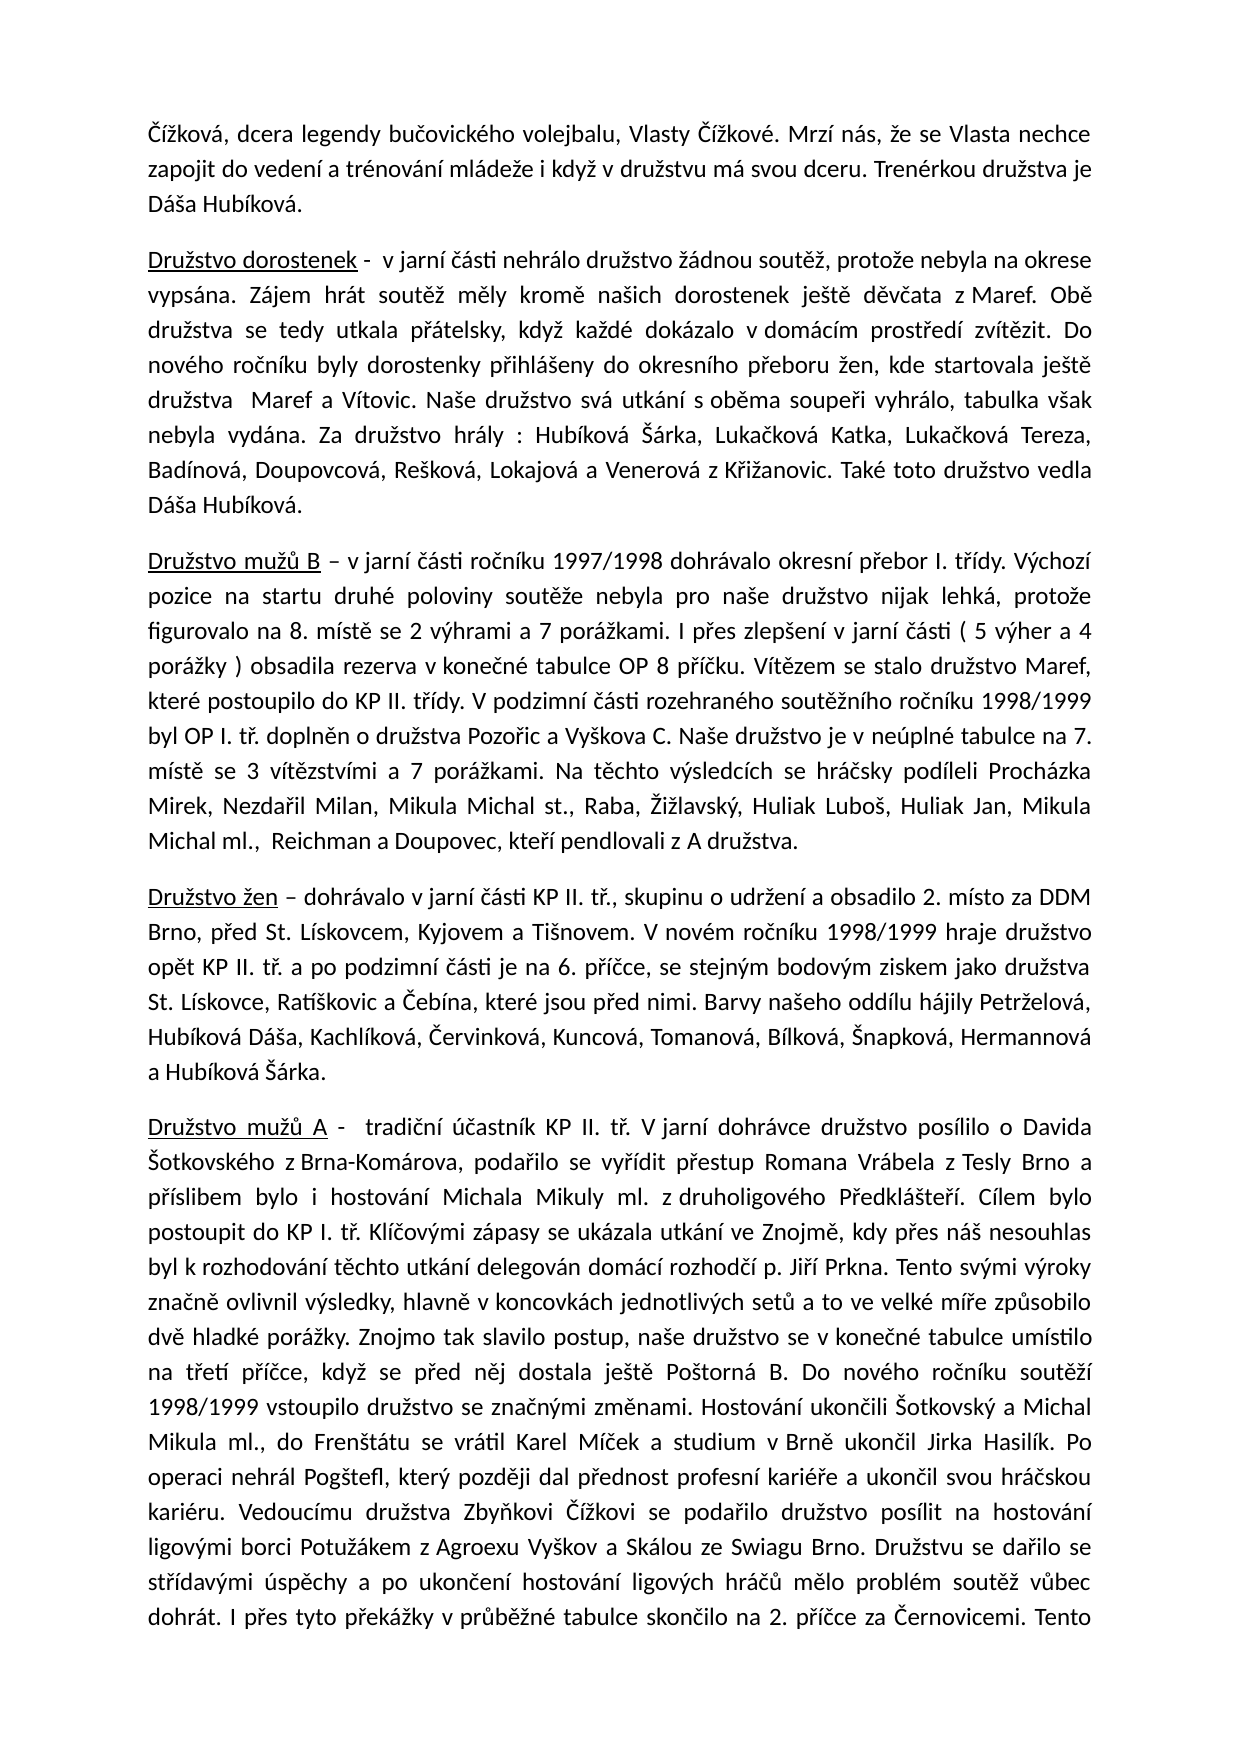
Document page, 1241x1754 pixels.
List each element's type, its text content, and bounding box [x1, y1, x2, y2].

text Družstvo žen – dohrávalo v jarní části KP II. tř., skupinu o udržení a obsadilo 2. místo za DDM Brno, před St. Lískovcem, Kyjovem a Tišnovem. V novém ročníku 1998/1999 hraje družstvo opět KP II. tř. a po podzimní části je na 6. příčce, se stejným bodovým ziskem jako družstva St. Lískovce, Ratíškovic a Čebína, které jsou před nimi. Barvy našeho oddílu hájily Petrželová, Hubíková Dáša, Kachlíková, Červinková, Kuncová, Tomanová, Bílková, Šnapková, Hermannová a Hubíková Šárka. [148, 881, 1092, 1086]
text Družstvo mužů B – v jarní části ročníku 1997/1998 dohrávalo okresní přebor I. třídy. Výchozí pozice na startu druhé poloviny soutěže nebyla pro naše družstvo nijak lehká, protože figurovalo na 8. místě se 2 výhrami a 7 porážkami. I přes zlepšení v jarní části ( 5 výher a 4 porážky ) obsadila rezerva v konečné tabulce OP 8 příčku. Vítězem se stalo družstvo Maref, které postoupilo do KP II. třídy. V podzimní části rozehraného soutěžního ročníku 1998/1999 byl OP I. tř. doplněn o družstva Pozořic a Vyškova C. Naše družstvo je v neúplné tabulce na 7. místě se 3 vítězstvími a 7 porážkami. Na těchto výsledcích se hráčsky podíleli Procházka Mirek, Nezdařil Milan, Mikula Michal st., Raba, Žižlavský, Huliak Luboš, Huliak Jan, Mikula Michal ml., Reichman a Doupovec, kteří pendlovali z A družstva. [148, 545, 1092, 855]
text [148, 118, 1092, 219]
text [148, 1111, 1092, 1632]
text Družstvo dorostenek - v jarní části nehrálo družstvo žádnou soutěž, protože nebyla na okrese vypsána. Zájem hrát soutěž měly kromě našich dorostenek ještě děvčata z Maref. Obě družstva se tedy utkala přátelsky, když každé dokázalo v domácím prostředí zvítězit. Do nového ročníku byly dorostenky přihlášeny do okresního přeboru žen, kde startovala ještě družstva Maref a Vítovic. Naše družstvo svá utkání s oběma soupeři vyhrálo, tabulka však nebyla vydána. Za družstvo hrály : Hubíková Šárka, Lukačková Katka, Lukačková Tereza, Badínová, Doupovcová, Rešková, Lokajová a Venerová z Křižanovic. Také toto družstvo vedla Dáša Hubíková. [148, 244, 1092, 519]
